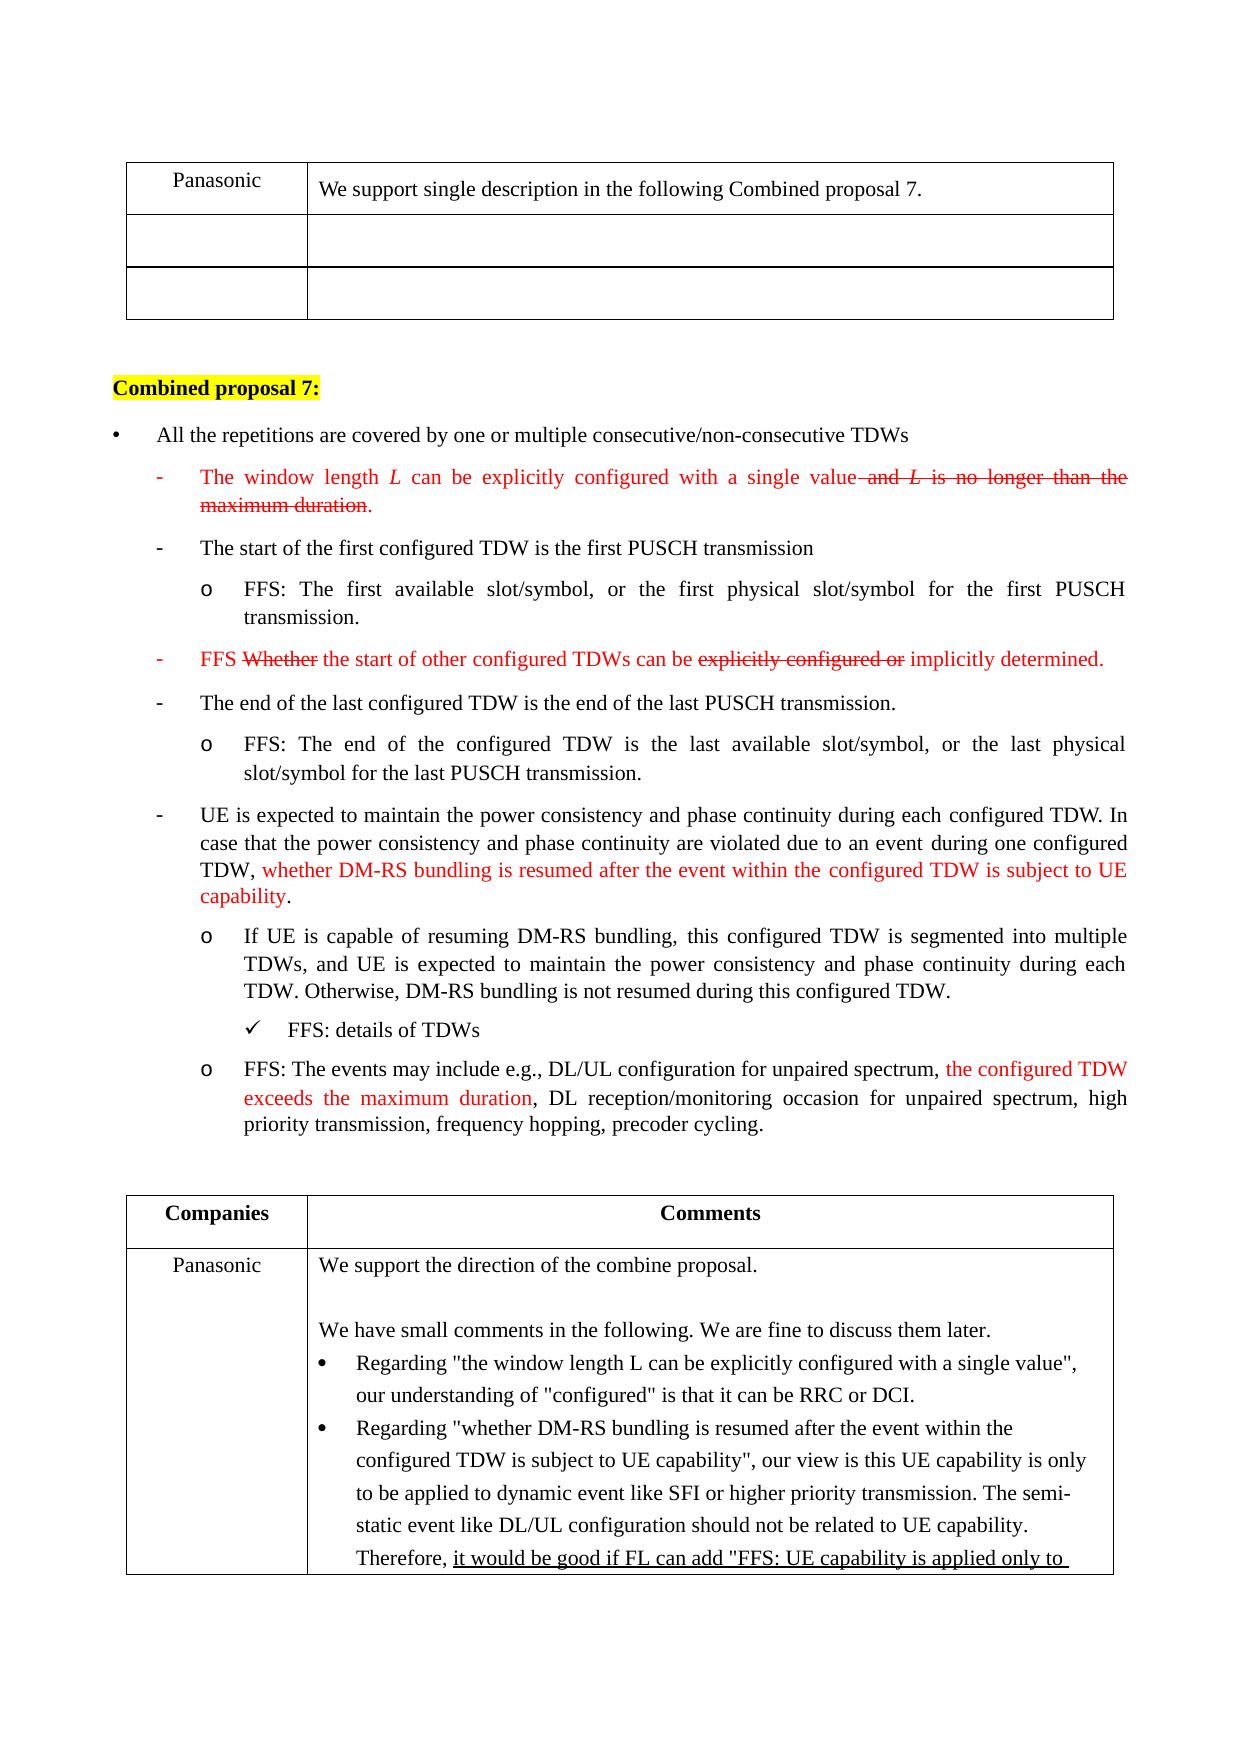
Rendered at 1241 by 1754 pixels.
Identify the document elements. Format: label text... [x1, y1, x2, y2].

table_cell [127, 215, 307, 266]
list The window length L can be explicitly configured with a single value and L is no longer than the maximum duration. [156, 461, 1128, 518]
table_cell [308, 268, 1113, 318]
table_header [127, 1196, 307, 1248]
list FFS Whether the start of other configured TDWs can be explicitly configured or implicitly determined. [156, 643, 1128, 673]
list All the repetitions are covered by one or multiple consecutive/non-consecutive TDWs [112, 422, 1128, 447]
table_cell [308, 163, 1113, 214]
list If UE is capable of resuming DM-RS bundling, this configured TDW is segmented into multiple TDWs, and UE is expected to maintain the power consistency and phase continuity during each TDW. Otherwise, DM-RS bundling is not resumed during this configured TDW. [200, 923, 1128, 1003]
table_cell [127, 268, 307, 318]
list FFS: The end of the configured TDW is the last available slot/symbol, or the last physical slot/symbol for the last PUSCH transmission. [200, 731, 1128, 785]
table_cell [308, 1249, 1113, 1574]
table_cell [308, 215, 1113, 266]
list The end of the last configured TDW is the end of the last PUSCH transmission. [156, 687, 1128, 717]
list FFS: details of TDWs [244, 1017, 1128, 1042]
list The start of the first configured TDW is the first PUSCH transmission [156, 532, 1128, 561]
list FFS: The events may include e.g., DL/UL configuration for unpaired spectrum, the configured TDW exceeds the maximum duration, DL reception/monitoring occasion for unpaired spectrum, high priority transmission, frequency hopping, precoder cycling. [200, 1056, 1128, 1136]
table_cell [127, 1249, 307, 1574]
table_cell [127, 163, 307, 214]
text Combined proposal 7: [112, 371, 1128, 403]
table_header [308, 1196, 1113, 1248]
list FFS: The first available slot/symbol, or the first physical slot/symbol for the first PUSCH transmission. [200, 576, 1128, 629]
list UE is expected to maintain the power consistency and phase continuity during each configured TDW. In case that the power consistency and phase continuity are violated due to an event during one configured TDW, whether DM-RS bundling is resumed after the event within the configured TDW is subject to UE capability. [156, 799, 1128, 909]
